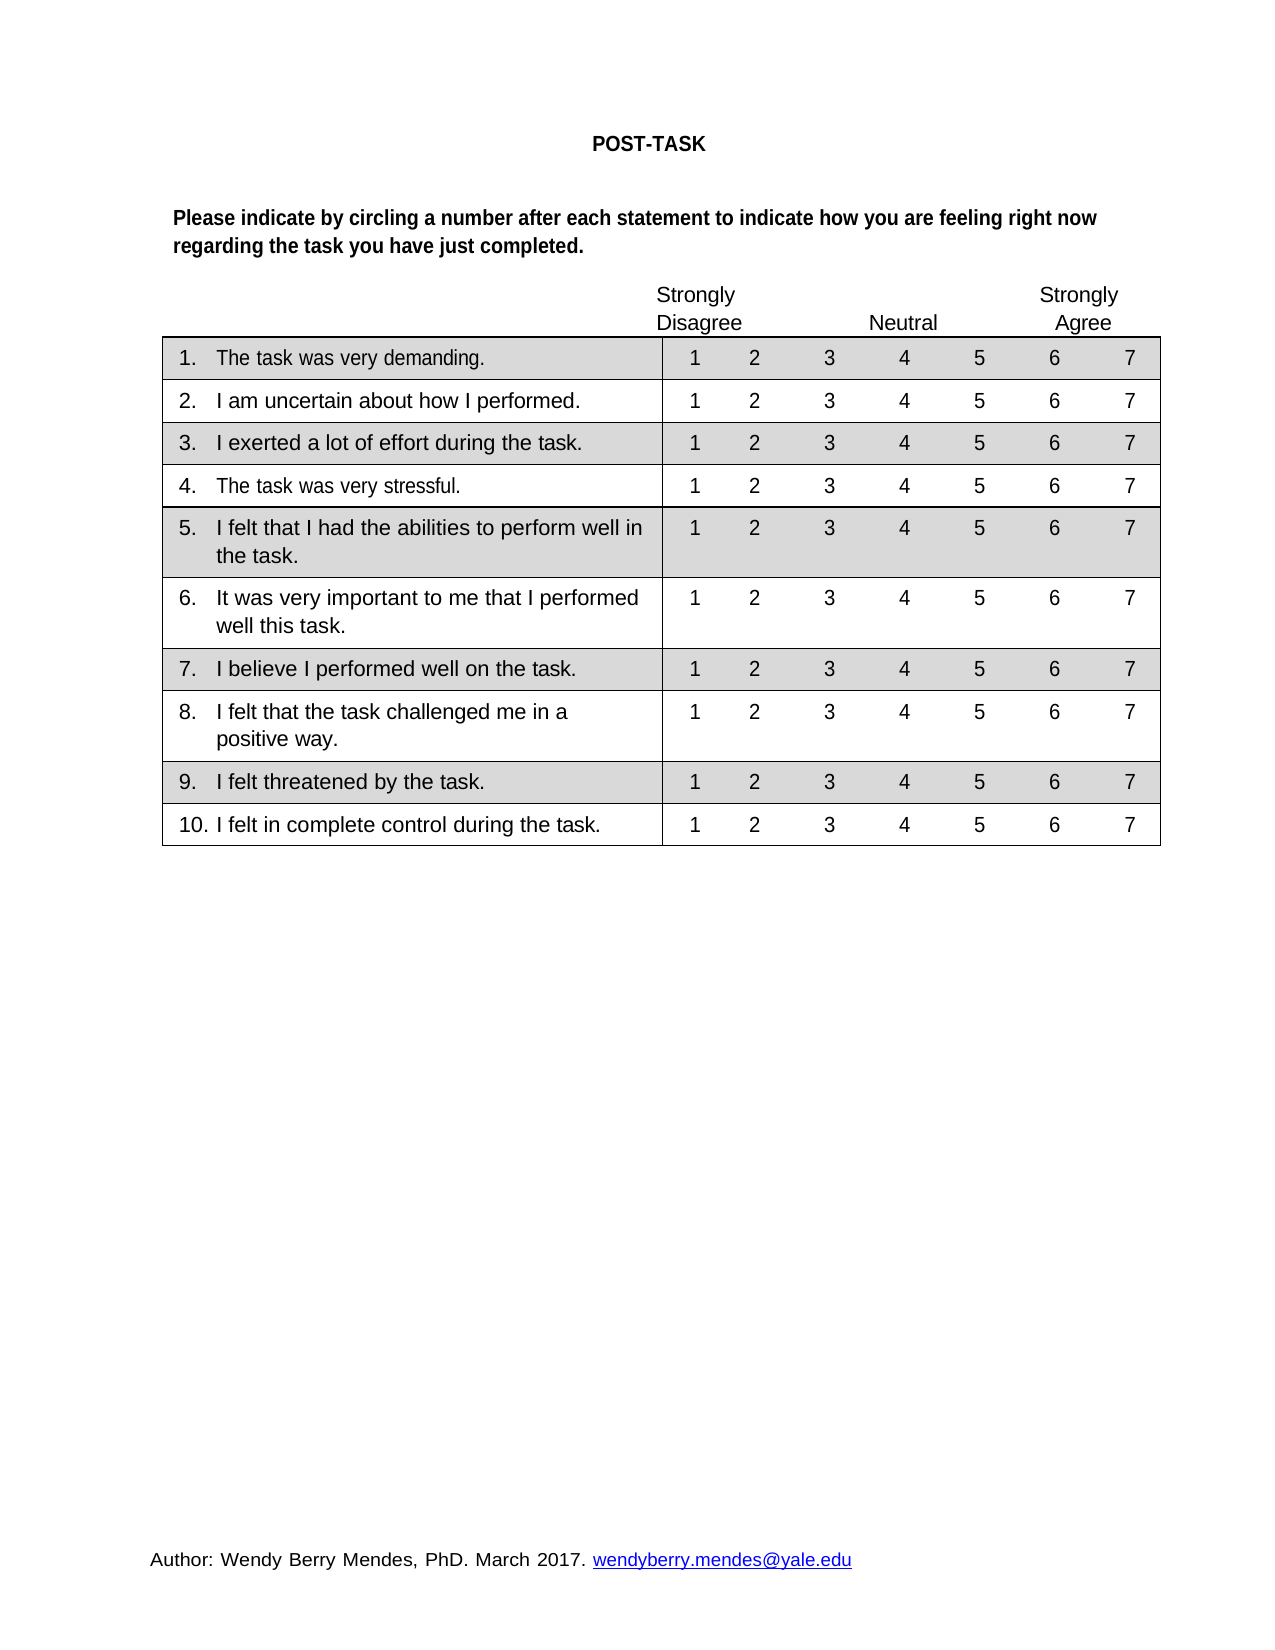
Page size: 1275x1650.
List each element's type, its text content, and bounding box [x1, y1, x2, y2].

table_cell 7 [1092, 762, 1160, 803]
table_cell 7 [1092, 423, 1160, 464]
table_cell 3 [792, 380, 867, 422]
table_cell 7 [1092, 578, 1160, 648]
table_cell 7 [1092, 380, 1160, 422]
table_cell 5 [942, 804, 1017, 845]
table_cell 7 [1092, 508, 1160, 577]
table_header 2 [717, 338, 792, 379]
table_cell 4 [867, 508, 942, 577]
table_cell 3 [792, 423, 867, 464]
table_cell 2 [717, 578, 792, 648]
table_cell 6 [1017, 804, 1092, 845]
table_cell 2 [717, 380, 792, 422]
table_cell 4 [867, 380, 942, 422]
table_cell 1 [663, 762, 717, 803]
table_header 5 [942, 338, 1017, 379]
table_header 3 [792, 338, 867, 379]
table_cell 2 [717, 649, 792, 690]
table_cell 2 [717, 423, 792, 464]
table_cell 1 [663, 423, 717, 464]
table_cell 5 [942, 762, 1017, 803]
text POST-TASK [173, 131, 1125, 156]
table_cell 4 [867, 691, 942, 761]
table_cell 2 [717, 691, 792, 761]
table_cell 2 [717, 465, 792, 506]
table_cell 5 [942, 578, 1017, 648]
table_cell 7 [1092, 649, 1160, 690]
table_cell 6 [1017, 508, 1092, 577]
table_cell 5 [942, 423, 1017, 464]
table_cell 5 [942, 465, 1017, 506]
table_cell I am uncertain about how I performed. [163, 380, 662, 422]
table_cell 7 [1092, 465, 1160, 506]
table_cell 1 [663, 578, 717, 648]
table_cell 6 [1017, 762, 1092, 803]
table_cell 6 [1017, 649, 1092, 690]
table_cell 1 [663, 508, 717, 577]
table_cell 6 [1017, 578, 1092, 648]
text Strongly Strongly [656, 282, 1125, 307]
table_cell 5 [942, 508, 1017, 577]
table_cell 6 [1017, 380, 1092, 422]
table_cell 1 [663, 465, 717, 506]
table_cell 3 [792, 578, 867, 648]
table_cell It was very important to me that I performed well this task. [163, 578, 662, 648]
text Disagree Neutral Agree [656, 310, 1125, 335]
table_cell 7 [1092, 691, 1160, 761]
table_header 4 [867, 338, 942, 379]
table_cell 1 [663, 380, 717, 422]
table_cell 1 [663, 691, 717, 761]
table_cell 7 [1092, 804, 1160, 845]
table_cell 3 [792, 762, 867, 803]
table_cell 1 [663, 649, 717, 690]
table_header The task was very demanding. [163, 338, 662, 379]
text Please indicate by circling a number after each statement to indicate how you are feeling right now regarding the task you have just completed. [173, 205, 1125, 258]
table_cell I felt in complete control during the task. [163, 804, 662, 845]
table_cell 5 [942, 691, 1017, 761]
table_header 1 [663, 338, 717, 379]
table_cell I exerted a lot of effort during the task. [163, 423, 662, 464]
table_cell 2 [717, 508, 792, 577]
table_cell 4 [867, 762, 942, 803]
table_cell 6 [1017, 423, 1092, 464]
table_cell 3 [792, 649, 867, 690]
table_cell I felt that the task challenged me in a positive way. [163, 691, 662, 761]
table_cell 3 [792, 465, 867, 506]
table_cell 5 [942, 649, 1017, 690]
table_cell 3 [792, 804, 867, 845]
table_cell I felt threatened by the task. [163, 762, 662, 803]
table_cell 2 [717, 804, 792, 845]
table_header 6 [1017, 338, 1092, 379]
table_cell 1 [663, 804, 717, 845]
table_cell 3 [792, 691, 867, 761]
table_cell 4 [867, 649, 942, 690]
table_cell 4 [867, 804, 942, 845]
table_cell 4 [867, 465, 942, 506]
table_cell 2 [717, 762, 792, 803]
table_cell 4 [867, 578, 942, 648]
table_cell 3 [792, 508, 867, 577]
table_cell 5 [942, 380, 1017, 422]
table_cell 6 [1017, 691, 1092, 761]
table_header 7 [1092, 338, 1160, 379]
table_cell 4 [867, 423, 942, 464]
table_cell 6 [1017, 465, 1092, 506]
table_cell I believe I performed well on the task. [163, 649, 662, 690]
table_cell The task was very stressful. [163, 465, 662, 506]
table_cell I felt that I had the abilities to perform well in the task. [163, 508, 662, 577]
